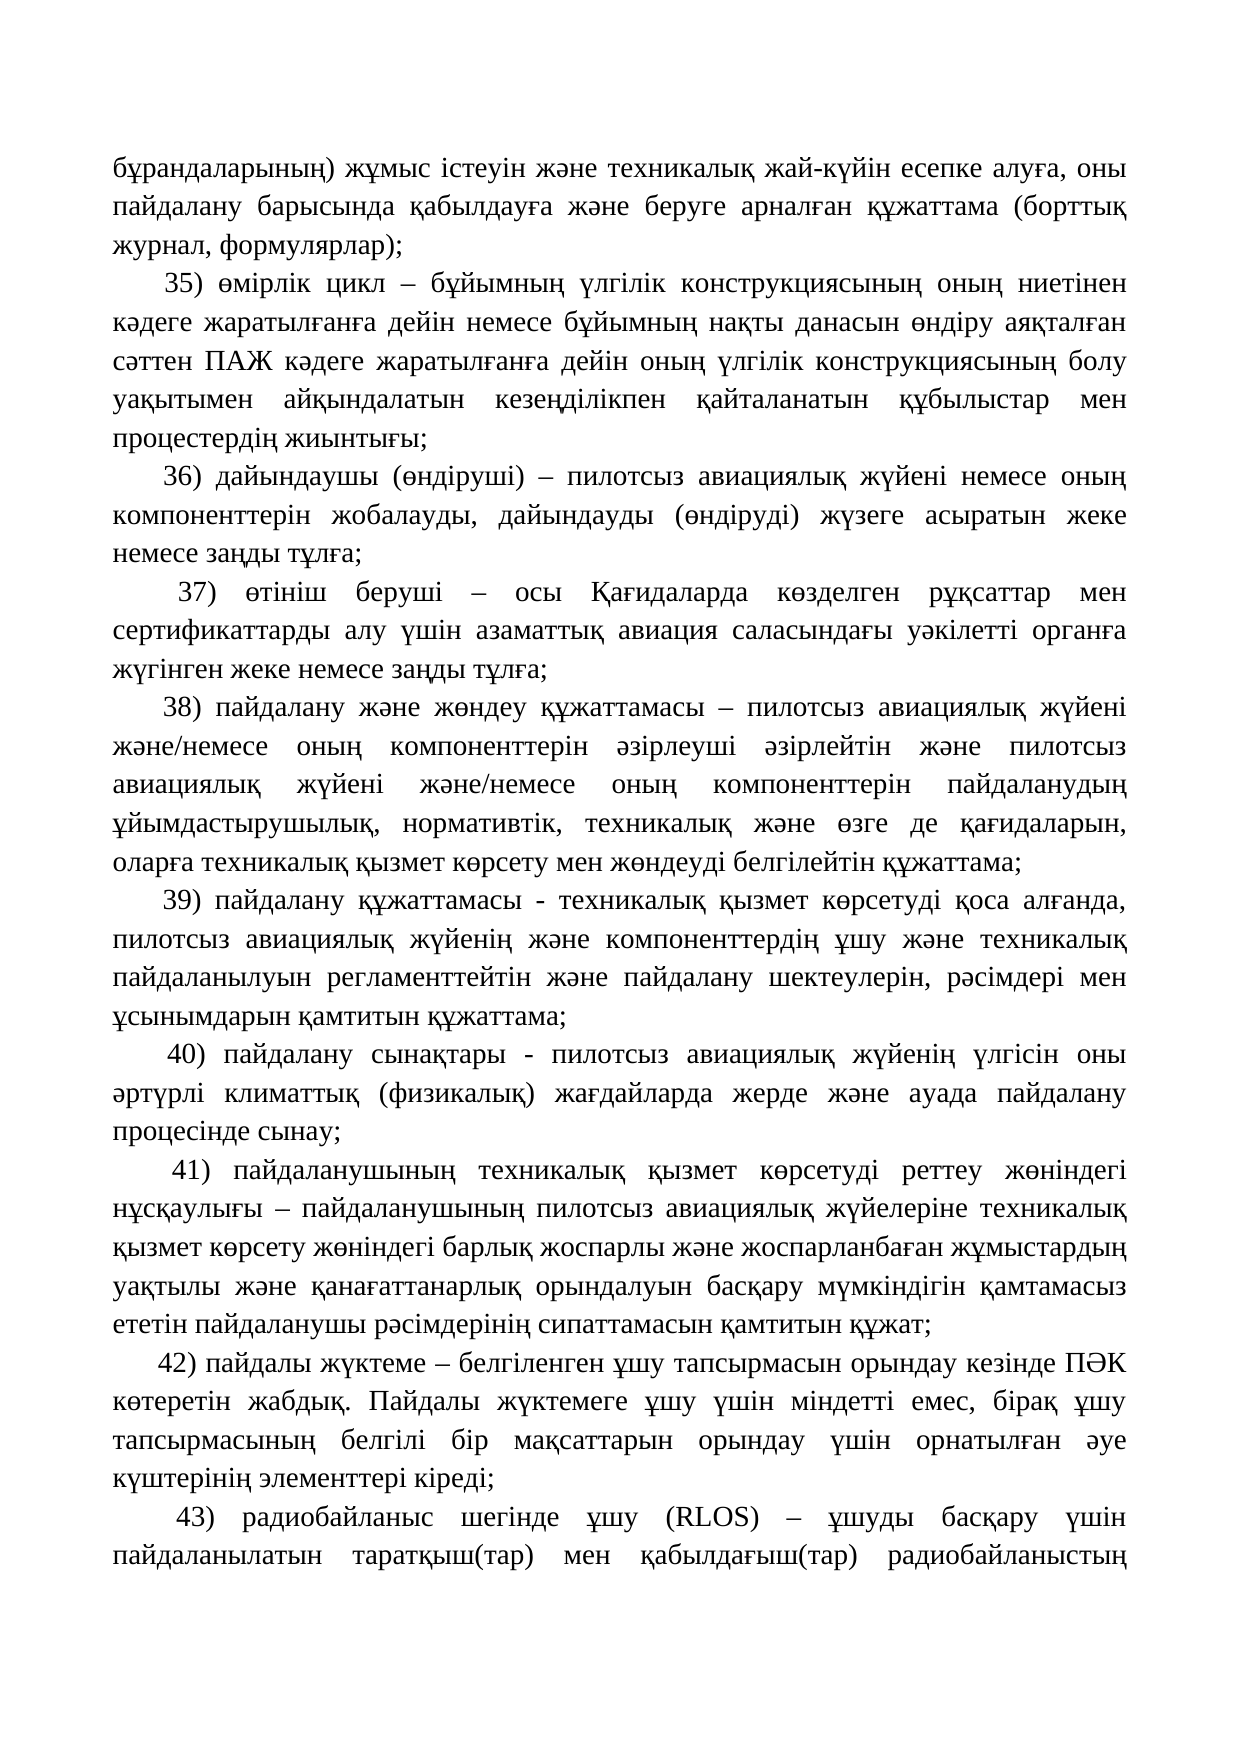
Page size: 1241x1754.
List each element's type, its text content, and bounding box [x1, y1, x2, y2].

text 38) пайдалану және жөндеу құжаттамасы – пилотсыз авиациялық жүйені және/немесе оның компоненттерін әзірлеуші әзірлейтін және пилотсыз авиациялық жүйені және/немесе оның компоненттерін пайдаланудың ұйымдастырушылық, нормативтік, техникалық және өзге де қағидаларын, оларға техникалық қызмет көрсету мен жөндеуді белгілейтін құжаттама; [112, 689, 1128, 877]
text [112, 150, 1128, 261]
text 35) өмірлік цикл – бұйымның үлгілік конструкциясының оның ниетінен кәдеге жаратылғанға дейін немесе бұйымның нақты данасын өндіру аяқталған сәттен ПАЖ кәдеге жаратылғанға дейін оның үлгілік конструкциясының болу уақытымен айқындалатын кезеңділікпен қайталанатын құбылыстар мен процестердің жиынтығы; [112, 266, 1128, 453]
text 39) пайдалану құжаттамасы - техникалық қызмет көрсетуді қоса алғанда, пилотсыз авиациялық жүйенің және компоненттердің ұшу және техникалық пайдаланылуын регламенттейтін және пайдалану шектеулерін, рәсімдері мен ұсынымдарын қамтитын құжаттама; [112, 882, 1128, 1031]
text 42) пайдалы жүктеме – белгіленген ұшу тапсырмасын орындау кезінде ПӘК көтеретін жабдық. Пайдалы жүктемеге ұшу үшін міндетті емес, бірақ ұшу тапсырмасының белгілі бір мақсаттарын орындау үшін орнатылған әуе күштерінің элементтері кіреді; [112, 1345, 1128, 1494]
text 41) пайдаланушының техникалық қызмет көрсетуді реттеу жөніндегі нұсқаулығы – пайдаланушының пилотсыз авиациялық жүйелеріне техникалық қызмет көрсету жөніндегі барлық жоспарлы және жоспарланбаған жұмыстардың уақтылы және қанағаттанарлық орындалуын басқару мүмкіндігін қамтамасыз ететін пайдаланушы рәсімдерінің сипаттамасын қамтитын құжат; [112, 1152, 1128, 1340]
text 37) өтініш беруші – осы Қағидаларда көзделген рұқсаттар мен сертификаттарды алу үшін азаматтық авиация саласындағы уәкілетті органға жүгінген жеке немесе заңды тұлға; [112, 574, 1128, 684]
text 36) дайындаушы (өндіруші) – пилотсыз авиациялық жүйені немесе оның компоненттерін жобалауды, дайындауды (өндіруді) жүзеге асыратын жеке немесе заңды тұлға; [112, 458, 1128, 569]
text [112, 1499, 1128, 1571]
text 40) пайдалану сынақтары - пилотсыз авиациялық жүйенің үлгісін оны әртүрлі климаттық (физикалық) жағдайларда жерде және ауада пайдалану процесінде сынау; [112, 1036, 1128, 1147]
